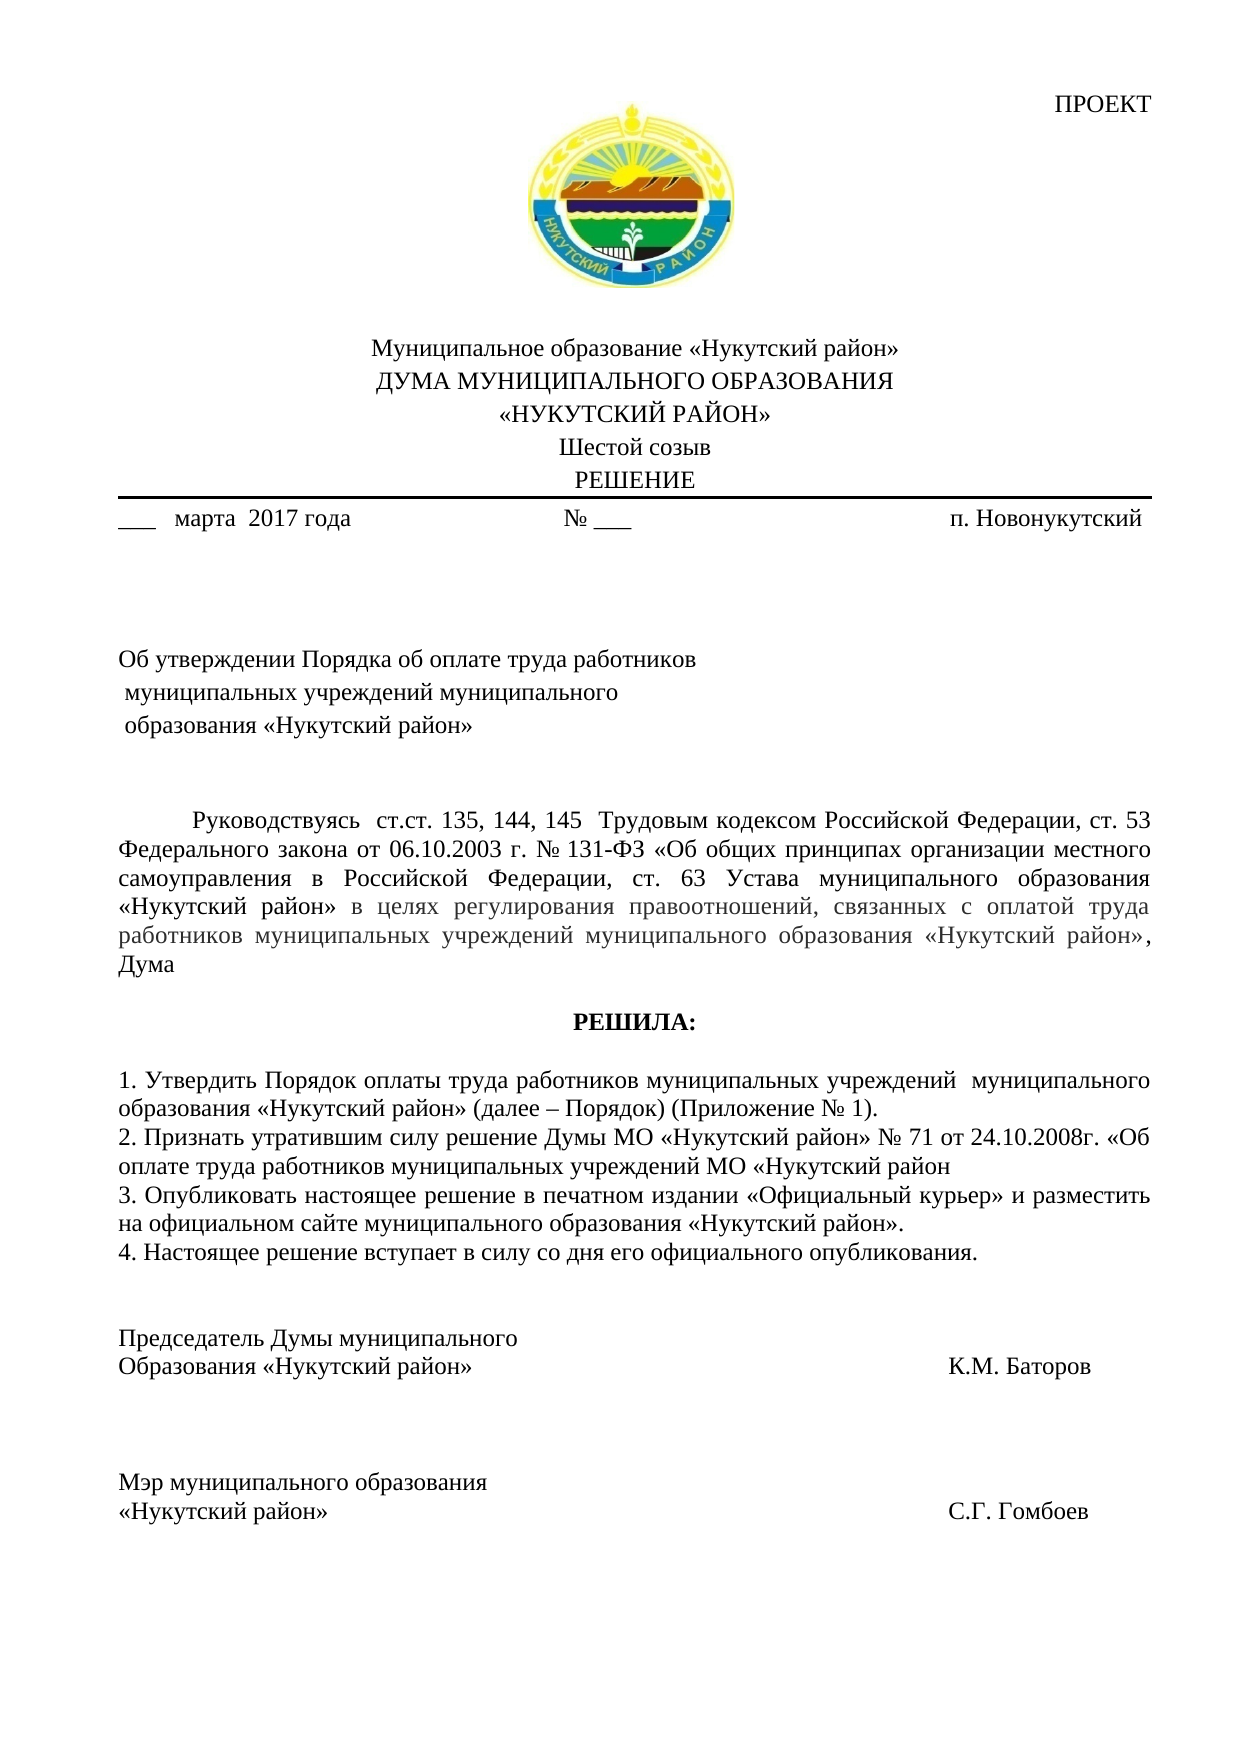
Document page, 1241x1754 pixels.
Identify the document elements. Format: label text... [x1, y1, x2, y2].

text ДУМА МУНИЦИПАЛЬНОГО ОБРАЗОВАНИЯ [118, 366, 1152, 394]
text РЕШЕНИЕ [118, 465, 1152, 496]
text Муниципальное образование «Нукутский район» [118, 333, 1152, 362]
text Председатель Думы муниципального [118, 1323, 1152, 1351]
text «Нукутский район» С.Г. Гомбоев [118, 1496, 1152, 1525]
picture [528, 101, 735, 286]
text образования «Нукутский район» [118, 710, 1152, 739]
text ___ марта 2017 года № ___ п. Новонукутский [118, 503, 1152, 532]
text Об утверждении Порядка об оплате труда работников [118, 644, 1152, 673]
text Руководствуясь ст.ст. 135, 144, 145 Трудовым кодексом Российской Федерации, ст. 53 Федерального закона от 06.10.2003 г. № 131-ФЗ «Об общих принципах организации местного самоуправления в Российской Федерации, ст. 63 Устава муниципального образования «Нукутский район» в целях регулирования правоотношений, связанных с оплатой труда работников муниципальных учреждений муниципального образования «Нукутский район», Дума [118, 805, 1152, 978]
text РЕШИЛА: [118, 1007, 1152, 1036]
text Шестой созыв [118, 432, 1152, 461]
text 2. Признать утратившим силу решение Думы МО «Нукутский район» № 71 от 24.10.2008г. «Об оплате труда работников муниципальных учреждений МО «Нукутский район [118, 1122, 1152, 1180]
text 4. Настоящее решение вступает в силу со дня его официального опубликования. [118, 1237, 1152, 1266]
text 1. Утвердить Порядок оплаты труда работников муниципальных учреждений муниципального образования «Нукутский район» (далее – Порядок) (Приложение № 1). [118, 1065, 1152, 1122]
text Образования «Нукутский район» К.М. Баторов [118, 1351, 1152, 1380]
text 3. Опубликовать настоящее решение в печатном издании «Официальный курьер» и разместить на официальном сайте муниципального образования «Нукутский район». [118, 1180, 1152, 1237]
text Мэр муниципального образования [118, 1467, 1152, 1496]
text ПРОЕКТ [782, 89, 1152, 117]
text муниципальных учреждений муниципального [118, 677, 1152, 706]
text «НУКУТСКИЙ РАЙОН» [118, 399, 1152, 428]
